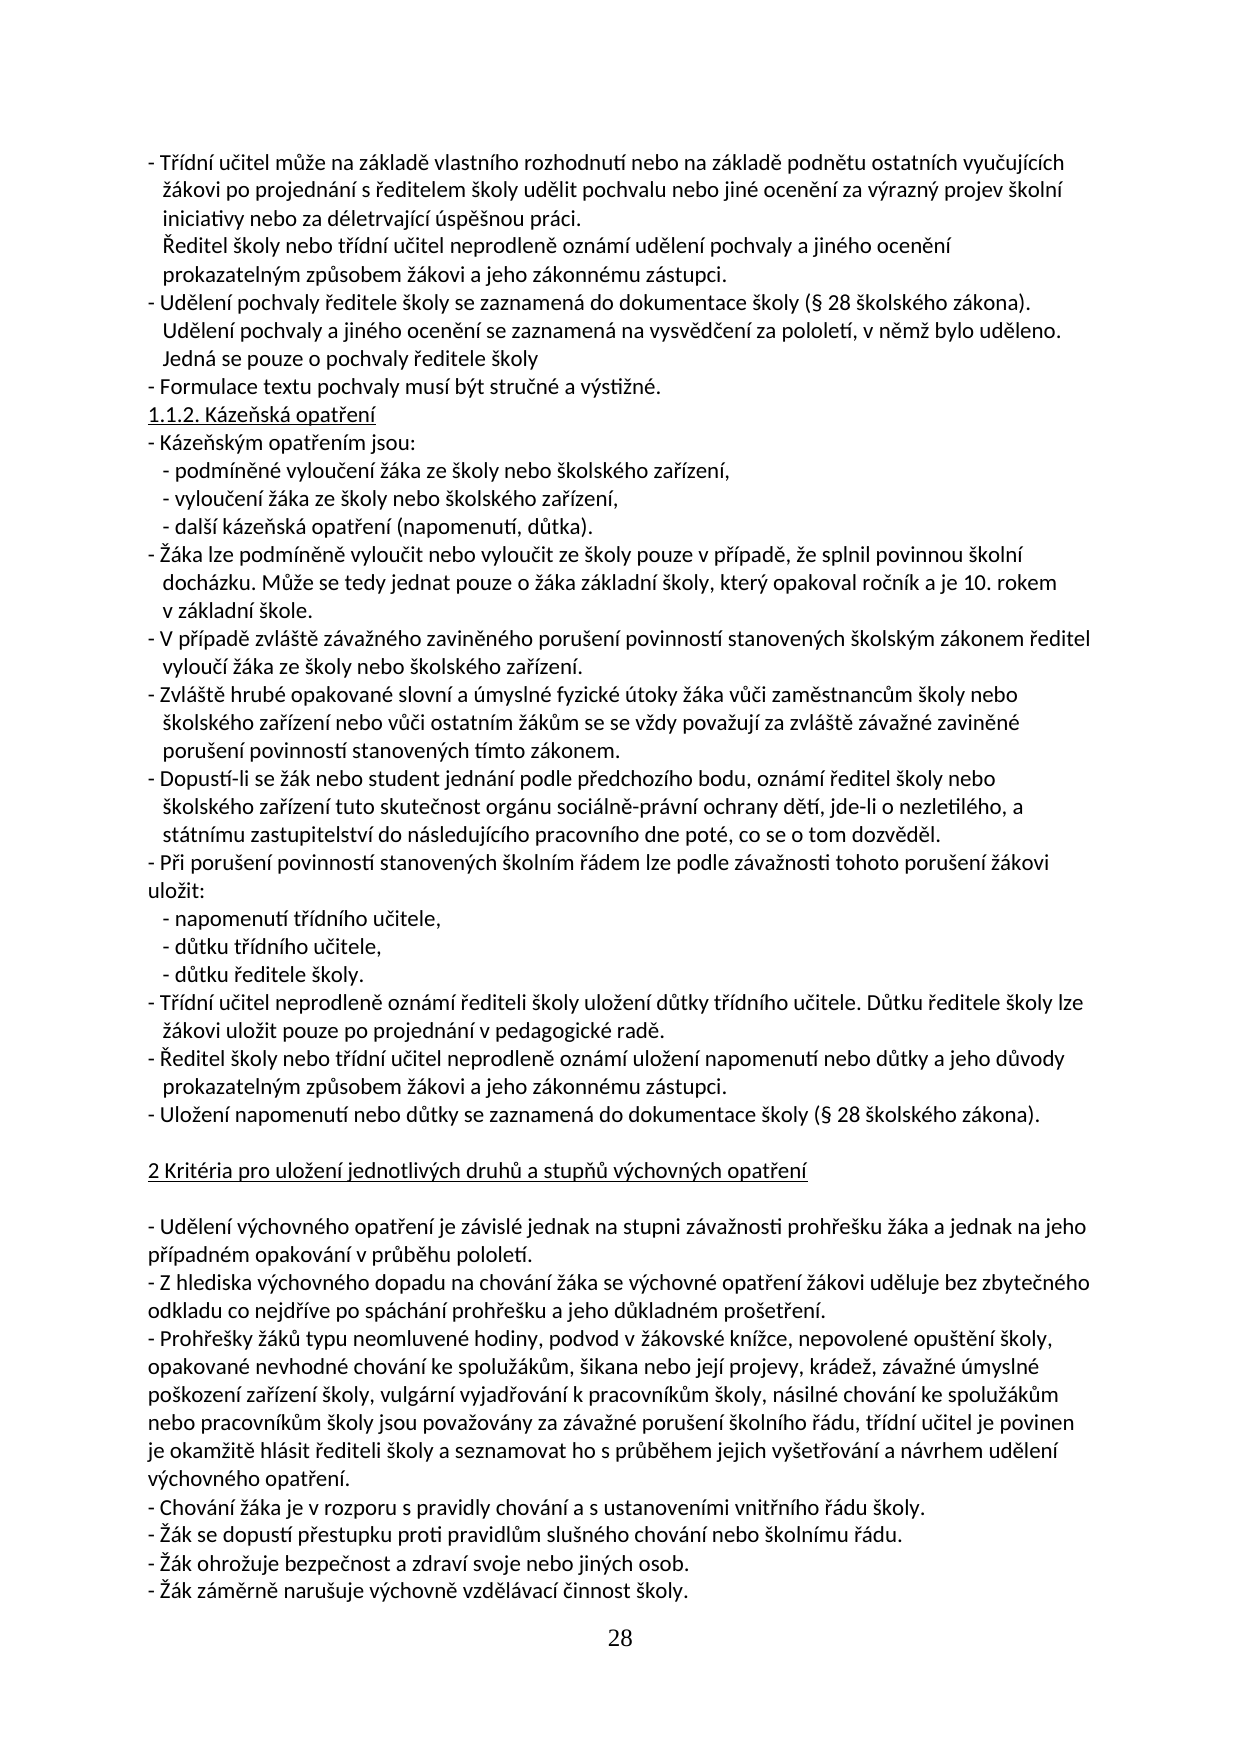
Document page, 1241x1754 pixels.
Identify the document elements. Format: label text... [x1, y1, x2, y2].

text - Při porušení povinností stanovených školním řádem lze podle závažnosti tohoto porušení žákovi uložit: [148, 848, 1093, 904]
text - důtku ředitele školy. [162, 960, 1093, 988]
text 1.1.2. Kázeňská opatření [148, 400, 1093, 428]
text - Třídní učitel neprodleně oznámí řediteli školy uložení důtky třídního učitele. Důtku ředitele školy lze žákovi uložit pouze po projednání v pedagogické radě. [148, 988, 1093, 1044]
text - V případě zvláště závažného zaviněného porušení povinností stanovených školským zákonem ředitel vyloučí žáka ze školy nebo školského zařízení. [148, 624, 1093, 680]
text - Kázeňským opatřením jsou: [148, 428, 1093, 456]
text - napomenutí třídního učitele, [162, 904, 1093, 932]
text - důtku třídního učitele, [162, 932, 1093, 960]
text 2 Kritéria pro uložení jednotlivých druhů a stupňů výchovných opatření [148, 1156, 1093, 1184]
text - Žáka lze podmíněně vyloučit nebo vyloučit ze školy pouze v případě, že splnil povinnou školní docházku. Může se tedy jednat pouze o žáka základní školy, který opakoval ročník a je 10. rokem v základní škole. [148, 540, 1093, 624]
text - Žák záměrně narušuje výchovně vzdělávací činnost školy. [148, 1577, 1093, 1605]
text - Zvláště hrubé opakované slovní a úmyslné fyzické útoky žáka vůči zaměstnancům školy nebo školského zařízení nebo vůči ostatním žákům se se vždy považují za zvláště závažné zaviněné porušení povinností stanovených tímto zákonem. [148, 680, 1093, 764]
text - Z hlediska výchovného dopadu na chování žáka se výchovné opatření žákovi uděluje bez zbytečného odkladu co nejdříve po spáchání prohřešku a jeho důkladném prošetření. [148, 1268, 1093, 1324]
text - Třídní učitel může na základě vlastního rozhodnutí nebo na základě podnětu ostatních vyučujících žákovi po projednání s ředitelem školy udělit pochvalu nebo jiné ocenění za výrazný projev školní iniciativy nebo za déletrvající úspěšnou práci. Ředitel školy nebo třídní učitel neprodleně oznámí udělení pochvaly a jiného ocenění prokazatelným způsobem žákovi a jeho zákonnému zástupci. [148, 148, 1093, 288]
text - další kázeňská opatření (napomenutí, důtka). [162, 512, 1093, 540]
text - Formulace textu pochvaly musí být stručné a výstižné. [148, 372, 1093, 400]
text - Chování žáka je v rozporu s pravidly chování a s ustanoveními vnitřního řádu školy. [148, 1493, 1093, 1521]
text - Udělení výchovného opatření je závislé jednak na stupni závažnosti prohřešku žáka a jednak na jeho případném opakování v průběhu pololetí. [148, 1212, 1093, 1268]
text - Udělení pochvaly ředitele školy se zaznamená do dokumentace školy (§ 28 školského zákona). Udělení pochvaly a jiného ocenění se zaznamená na vysvědčení za pololetí, v němž bylo uděleno. Jedná se pouze o pochvaly ředitele školy [148, 288, 1093, 372]
text - Ředitel školy nebo třídní učitel neprodleně oznámí uložení napomenutí nebo důtky a jeho důvody prokazatelným způsobem žákovi a jeho zákonnému zástupci. [148, 1044, 1093, 1100]
text - Dopustí-li se žák nebo student jednání podle předchozího bodu, oznámí ředitel školy nebo školského zařízení tuto skutečnost orgánu sociálně-právní ochrany dětí, jde-li o nezletilého, a státnímu zastupitelství do následujícího pracovního dne poté, co se o tom dozvěděl. [148, 764, 1093, 848]
text - Žák ohrožuje bezpečnost a zdraví svoje nebo jiných osob. [148, 1549, 1093, 1577]
text - vyloučení žáka ze školy nebo školského zařízení, [162, 484, 1093, 512]
text - Žák se dopustí přestupku proti pravidlům slušného chování nebo školnímu řádu. [148, 1521, 1093, 1549]
text - Prohřešky žáků typu neomluvené hodiny, podvod v žákovské knížce, nepovolené opuštění školy, opakované nevhodné chování ke spolužákům, šikana nebo její projevy, krádež, závažné úmyslné poškození zařízení školy, vulgární vyjadřování k pracovníkům školy, násilné chování ke spolužákům nebo pracovníkům školy jsou považovány za závažné porušení školního řádu, třídní učitel je povinen je okamžitě hlásit řediteli školy a seznamovat ho s průběhem jejich vyšetřování a návrhem udělení výchovného opatření. [148, 1324, 1093, 1493]
text - Uložení napomenutí nebo důtky se zaznamená do dokumentace školy (§ 28 školského zákona). [148, 1100, 1093, 1128]
text - podmíněné vyloučení žáka ze školy nebo školského zařízení, [162, 456, 1093, 484]
